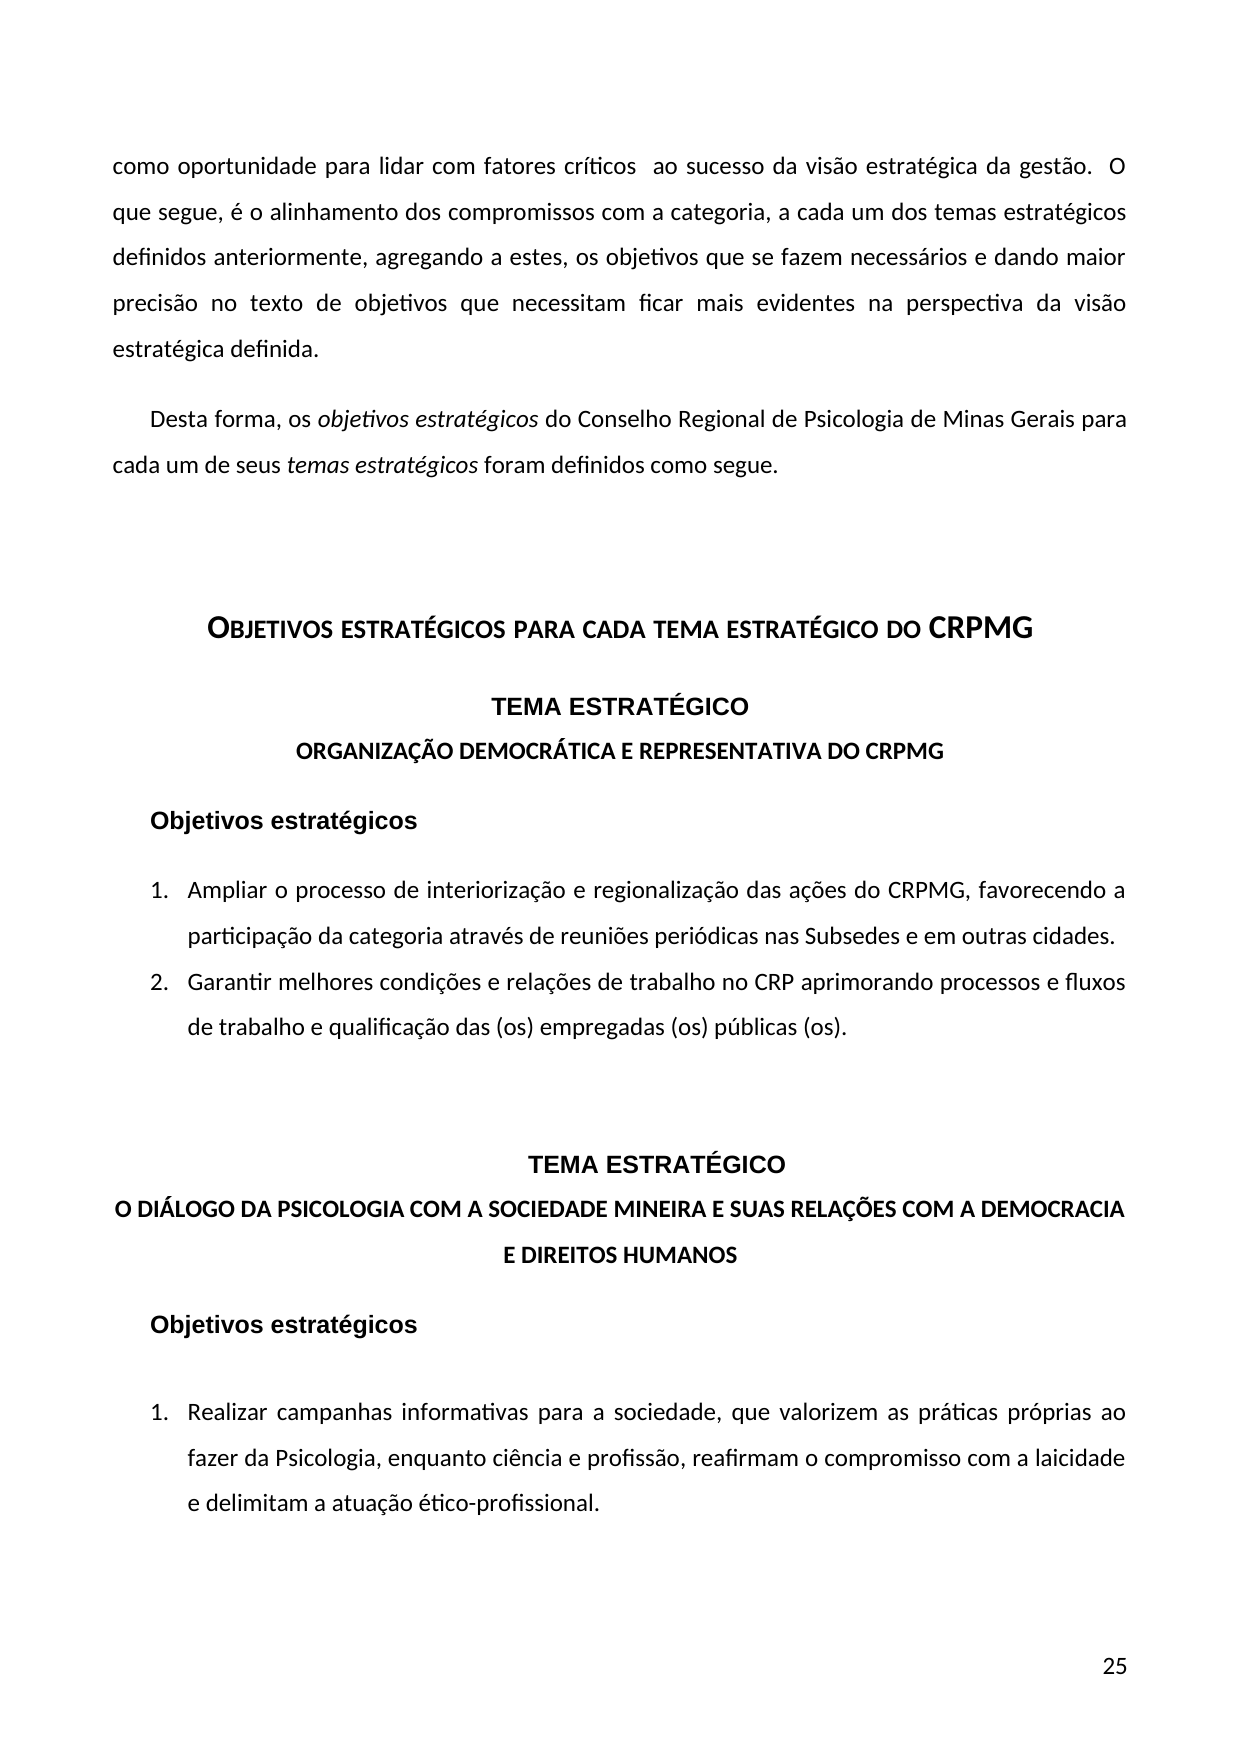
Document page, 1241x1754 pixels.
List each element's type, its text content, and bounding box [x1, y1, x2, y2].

text TEMA ESTRATÉGICO [112, 1150, 1128, 1179]
text Objetivos estratégicos [150, 806, 1128, 835]
list Objetivos estratégicos [150, 1310, 1128, 1338]
text Desta forma, os objetivos estratégicos do Conselho Regional de Psicologia de Minas Gerais para cada um de seus temas estratégicos foram definidos como segue. [112, 404, 1128, 480]
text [112, 150, 1128, 363]
subtitle ORGANIZAÇÃO DEMOCRÁTICA E REPRESENTATIVA DO CRPMG [112, 735, 1128, 766]
list Ampliar o processo de interiorização e regionalização das ações do CRPMG, favorecendo a participação da categoria através de reuniões periódicas nas Subsedes e em outras cidades. [150, 874, 1128, 950]
list Garantir melhores condições e relações de trabalho no CRP aprimorando processos e fluxos de trabalho e qualificação das (os) empregadas (os) públicas (os). [150, 966, 1128, 1042]
subtitle Objetivos estratégicos para cada tema estratégico do CRPMG [112, 606, 1128, 647]
list Realizar campanhas informativas para a sociedade, que valorizem as práticas próprias ao fazer da Psicologia, enquanto ciência e profissão, reafirmam o compromisso com a laicidade e delimitam a atuação ético-profissional. [150, 1396, 1128, 1518]
text TEMA ESTRATÉGICO [112, 692, 1128, 721]
subtitle O DIÁLOGO DA PSICOLOGIA COM A SOCIEDADE MINEIRA E SUAS RELAÇÕES COM A DEMOCRACIA E DIREITOS HUMANOS [112, 1193, 1128, 1269]
